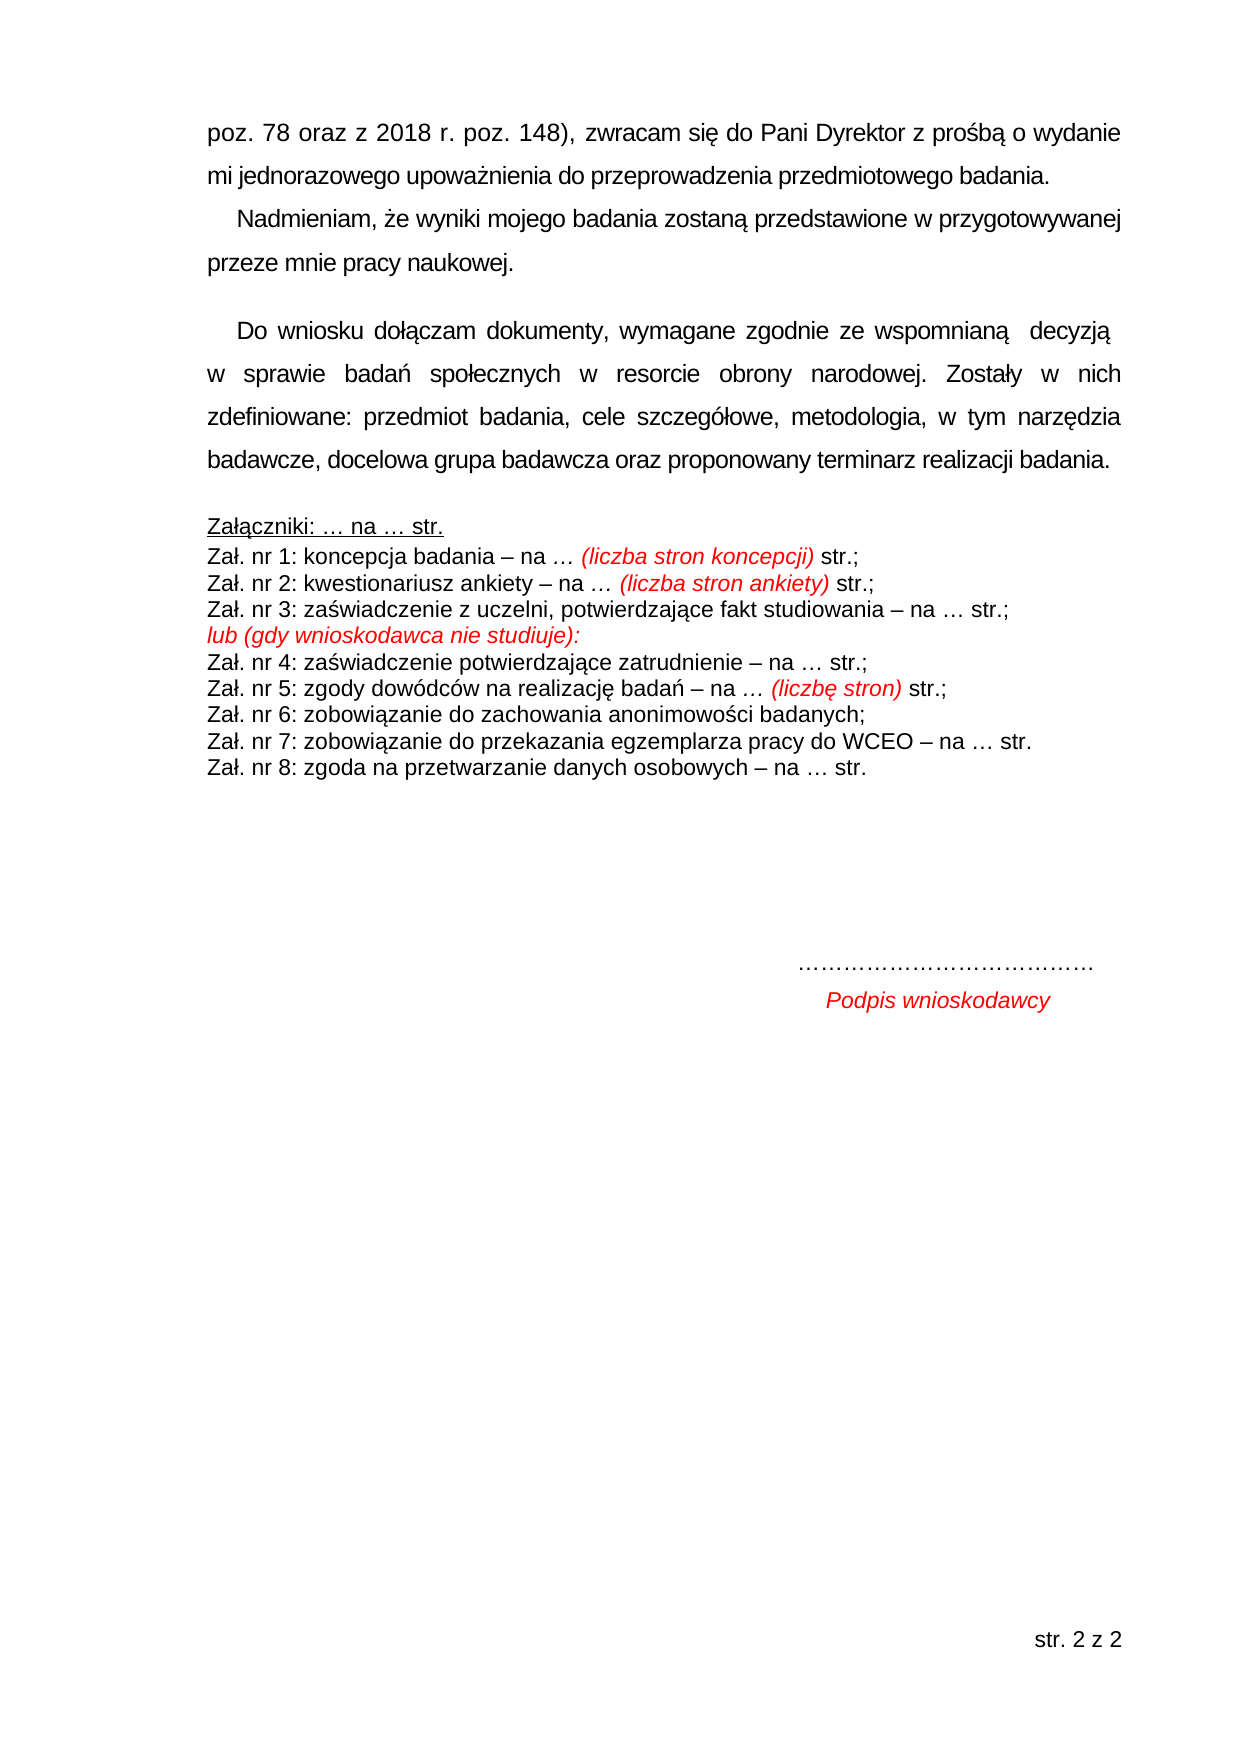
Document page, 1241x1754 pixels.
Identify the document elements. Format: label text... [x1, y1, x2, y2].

text Zał. nr 6: zobowiązanie do zachowania anonimowości badanych; [207, 701, 1122, 728]
text lub (gdy wnioskodawca nie studiuje): [207, 622, 1122, 649]
text ………………………………… [797, 948, 1122, 975]
text Nadmieniam, że wyniki mojego badania zostaną przedstawione w przygotowywanej przeze mnie pracy naukowej. [207, 204, 1122, 276]
text Zał. nr 3: zaświadczenie z uczelni, potwierdzające fakt studiowania – na … str.; [207, 596, 1122, 622]
text Podpis wnioskodawcy [207, 987, 1122, 1014]
text Zał. nr 1: koncepcja badania – na … (liczba stron koncepcji) str.; [207, 543, 1122, 570]
text Zał. nr 7: zobowiązanie do przekazania egzemplarza pracy do WCEO – na … str. [207, 728, 1122, 754]
text Załączniki: … na … str. [207, 513, 1122, 539]
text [207, 118, 1122, 190]
text Zał. nr 8: zgoda na przetwarzanie danych osobowych – na … str. [207, 754, 1122, 781]
text Zał. nr 2: kwestionariusz ankiety – na … (liczba stron ankiety) str.; [207, 570, 1122, 596]
text Zał. nr 5: zgody dowódców na realizację badań – na … (liczbę stron) str.; [207, 675, 1122, 701]
text Do wniosku dołączam dokumenty, wymagane zgodnie ze wspomnianą decyzją w sprawie badań społecznych w resorcie obrony narodowej. Zostały w nich zdefiniowane: przedmiot badania, cele szczegółowe, metodologia, w tym narzędzia badawcze, docelowa grupa badawcza oraz proponowany terminarz realizacji badania. [207, 316, 1122, 474]
text Zał. nr 4: zaświadczenie potwierdzające zatrudnienie – na … str.; [207, 649, 1122, 675]
